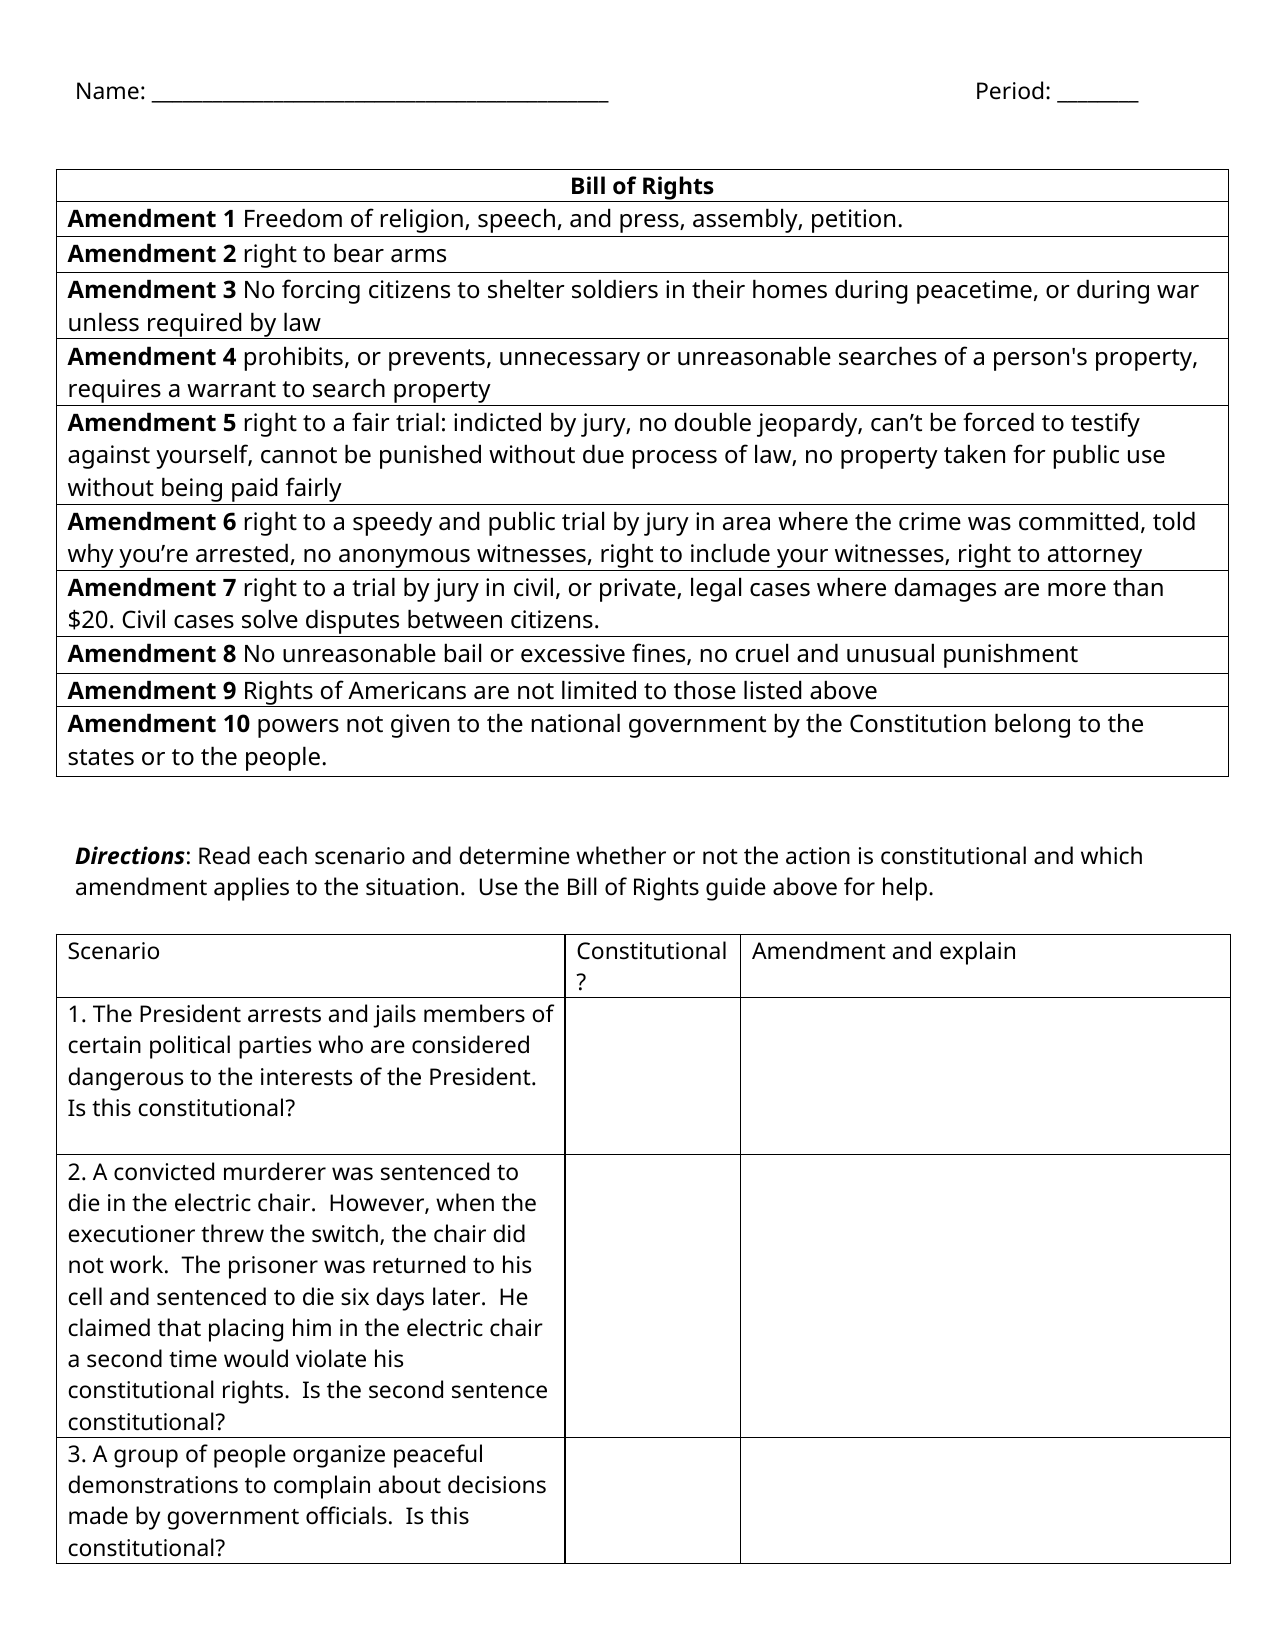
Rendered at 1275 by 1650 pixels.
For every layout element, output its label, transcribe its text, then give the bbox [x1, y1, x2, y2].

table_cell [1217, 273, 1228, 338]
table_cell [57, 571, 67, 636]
table_cell Amendment 6 right to a speedy and public trial by jury in area where the crime was committed, told why you’re arrested, no anonymous witnesses, right to include your witnesses, right to attorney [57, 505, 1228, 570]
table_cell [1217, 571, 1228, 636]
table_cell Amendment 8 No unreasonable bail or excessive fines, no cruel and unusual punishment [57, 637, 1228, 672]
table_cell 2. A convicted murderer was sentenced to die in the electric chair. However, when the executioner threw the switch, the chair did not work. The prisoner was returned to his cell and sentenced to die six days later. He claimed that placing him in the electric chair a second time would violate his constitutional rights. Is the second sentence constitutional? [57, 1155, 564, 1437]
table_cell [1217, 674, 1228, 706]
table_cell 1. The President arrests and jails members of certain political parties who are considered dangerous to the interests of the President. Is this constitutional? [57, 998, 564, 1154]
table_header Scenario [57, 935, 564, 997]
table_header Constitutional? [566, 935, 740, 997]
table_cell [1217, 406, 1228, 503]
table_header Bill of Rights [57, 170, 1228, 201]
text Directions: Read each scenario and determine whether or not the action is constitutional and which amendment applies to the situation. Use the Bill of Rights guide above for help. [75, 840, 1200, 902]
table_header Amendment and explain [741, 935, 1230, 997]
text Name: _____________________________________________ Period: ________ [75, 75, 1200, 106]
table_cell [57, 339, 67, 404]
table_cell [566, 1438, 740, 1563]
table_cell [57, 1438, 564, 1563]
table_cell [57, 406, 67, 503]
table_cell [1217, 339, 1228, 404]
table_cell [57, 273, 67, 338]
table_cell Amendment 1 Freedom of religion, speech, and press, assembly, petition. [57, 202, 1228, 236]
table_cell Amendment 2 right to bear arms [57, 237, 1228, 272]
table_cell [566, 998, 740, 1154]
table_cell [741, 1438, 1230, 1563]
table_cell [741, 998, 1230, 1154]
table_cell [566, 1155, 740, 1437]
table_cell Amendment 10 powers not given to the national government by the Constitution belong to the states or to the people. [57, 707, 1228, 776]
table_cell [741, 1155, 1230, 1437]
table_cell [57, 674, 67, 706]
